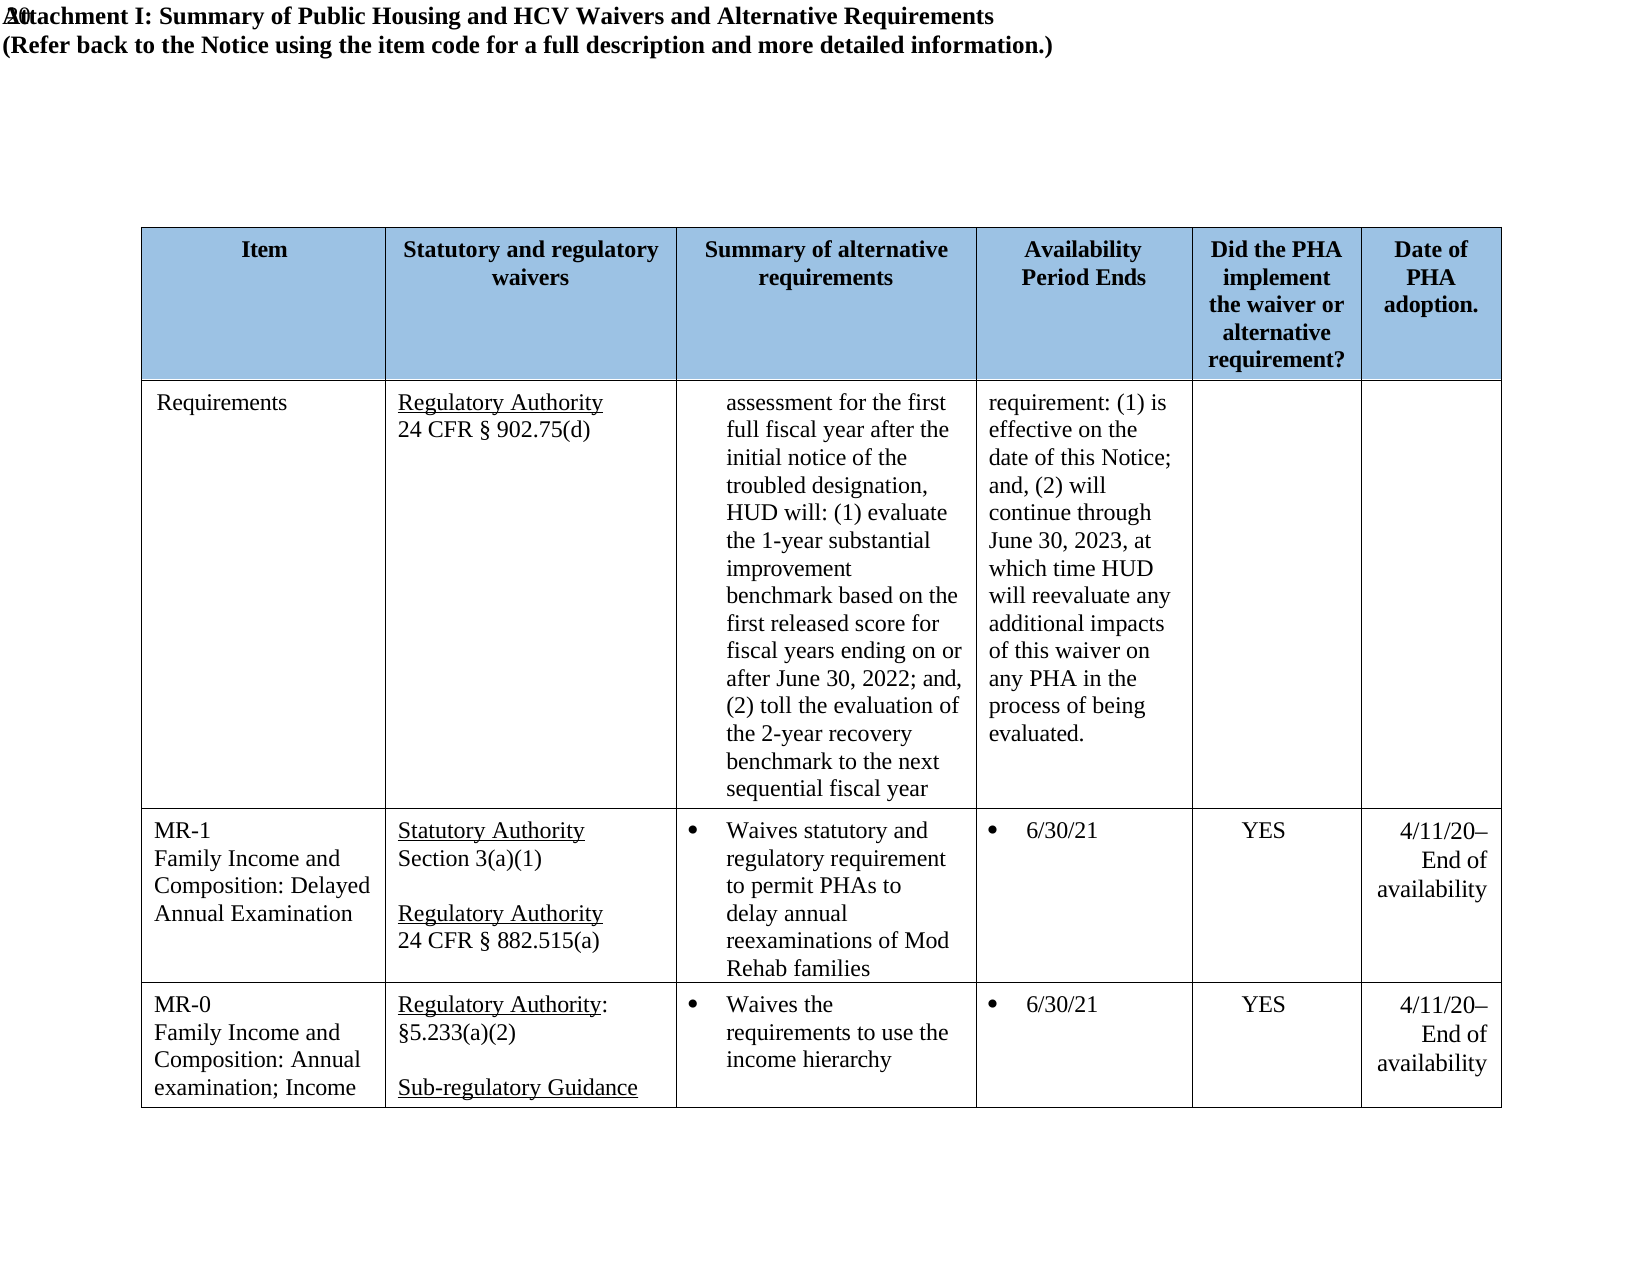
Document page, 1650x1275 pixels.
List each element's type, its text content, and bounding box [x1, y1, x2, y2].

table_cell 4/11/20– End of availability [1362, 983, 1501, 1107]
table_cell Statutory Authority Section 3(a)(1) Regulatory Authority 24 CFR § 882.515(a) [386, 809, 676, 982]
table_cell 6/30/21 [977, 983, 1192, 1107]
table_cell 4/11/20– End of availability [1362, 809, 1501, 982]
table_header Item [142, 228, 385, 379]
table_cell Regulatory Authority: §5.233(a)(2) Sub-regulatory Guidance [386, 983, 676, 1107]
table_header Statutory and regulatory waivers [386, 228, 676, 379]
table_cell YES [1193, 983, 1361, 1107]
table_cell [1193, 381, 1361, 808]
table_cell MR-1 Family Income and Composition: Delayed Annual Examination [142, 809, 385, 982]
table_cell 6/30/21 [977, 809, 1192, 982]
table_cell assessment for the first full fiscal year after the initial notice of the troubled designation, HUD will: (1) evaluate the 1-year substantial improvement benchmark based on the first released score for fiscal years ending on or after June 30, 2022; and, (2) toll the evaluation of the 2-year recovery benchmark to the next sequential fiscal year [677, 381, 976, 808]
table_cell MR-0 Family Income and Composition: Annual examination; Income [142, 983, 385, 1107]
table_header Did the PHA implement the waiver or alternative requirement? [1193, 228, 1361, 379]
table_cell Waives statutory and regulatory requirement to permit PHAs to delay annual reexaminations of Mod Rehab families [677, 809, 976, 982]
table_cell Requirements [142, 381, 385, 808]
table_header Date of PHA adoption. [1362, 228, 1501, 379]
table_header Availability Period Ends [977, 228, 1192, 379]
table_cell Regulatory Authority 24 CFR § 902.75(d) [386, 381, 676, 808]
table_header Summary of alternative requirements [677, 228, 976, 379]
table_cell requirement: (1) is effective on the date of this Notice; and, (2) will continue through June 30, 2023, at which time HUD will reevaluate any additional impacts of this waiver on any PHA in the process of being evaluated. [977, 381, 1192, 808]
table_cell Waives the requirements to use the income hierarchy [677, 983, 976, 1107]
table_cell [1362, 381, 1501, 808]
table_cell YES [1193, 809, 1361, 982]
